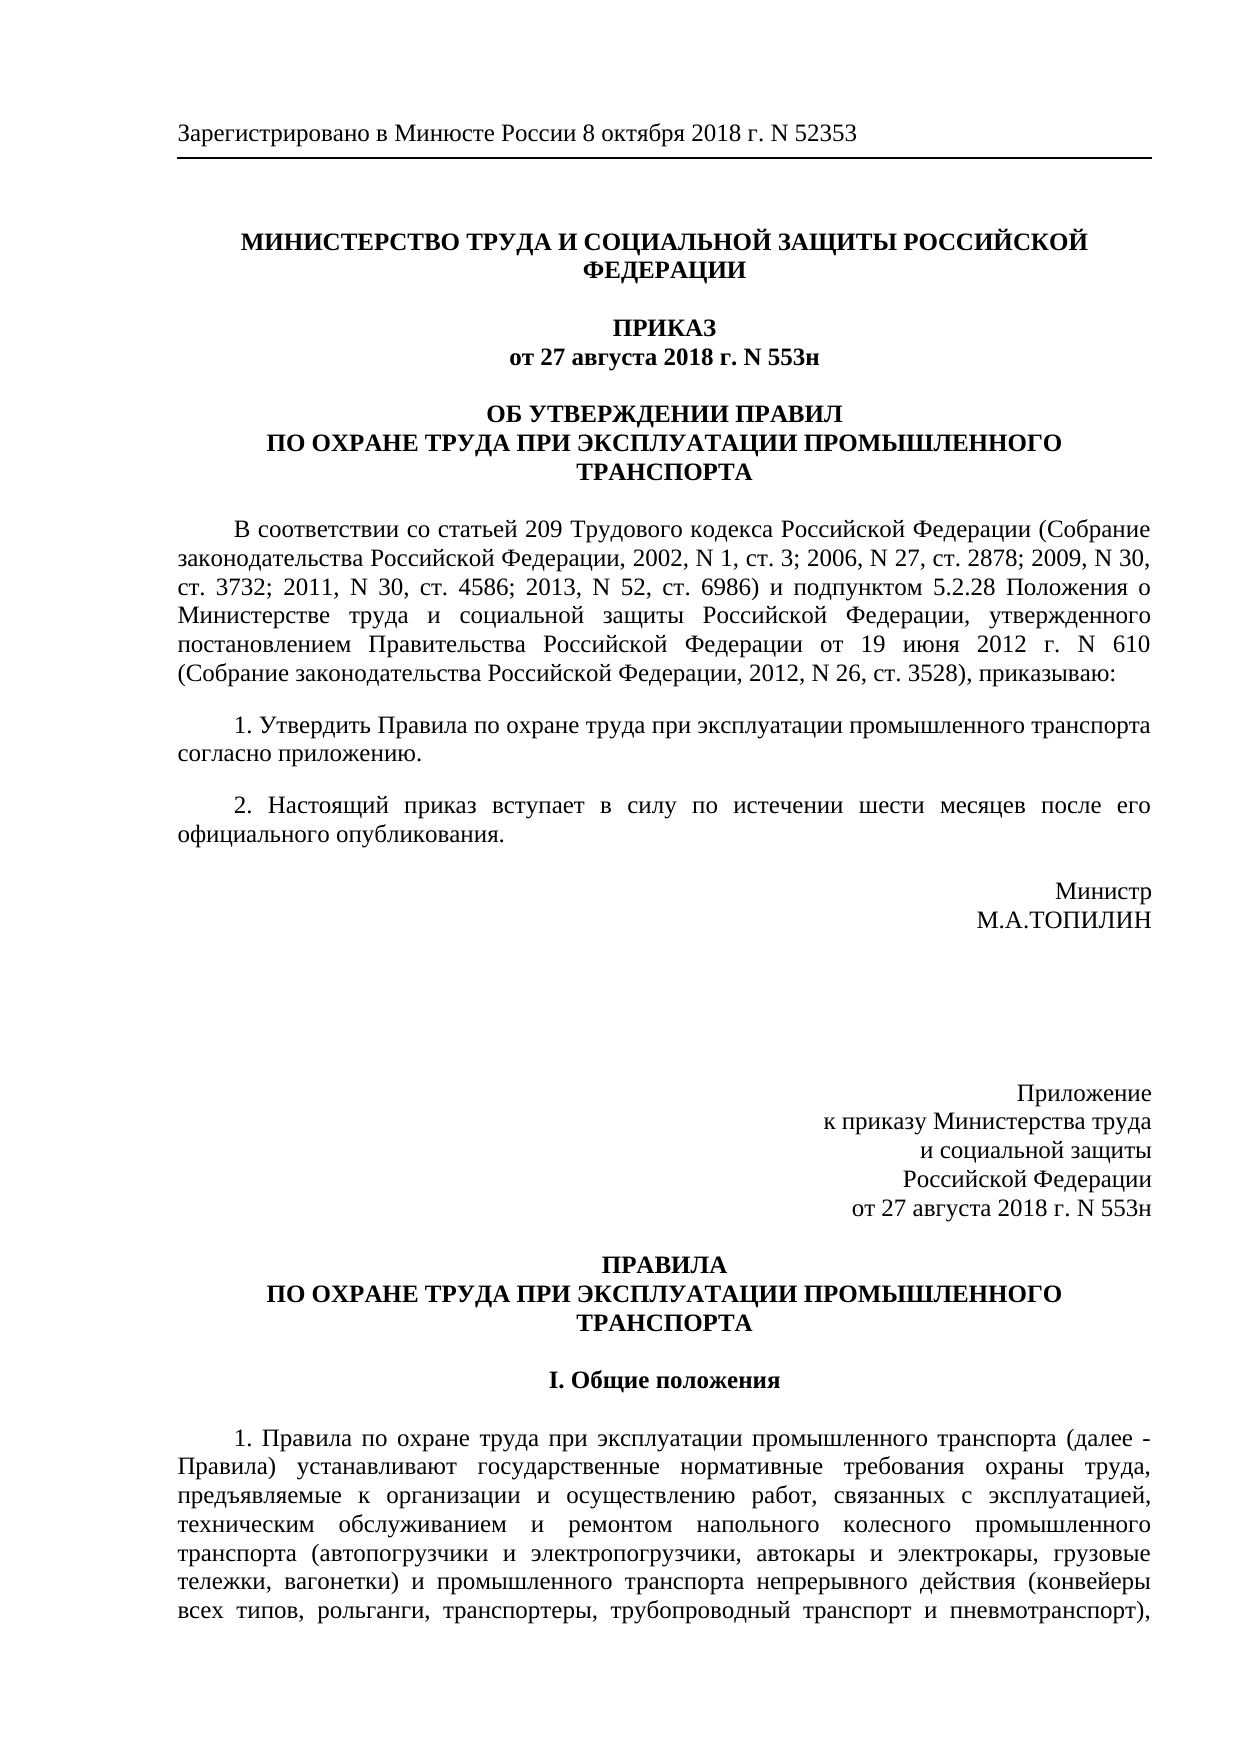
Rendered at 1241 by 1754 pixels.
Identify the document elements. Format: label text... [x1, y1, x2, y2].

text 1. Утвердить Правила по охране труда при эксплуатации промышленного транспорта согласно приложению. [177, 710, 1152, 767]
title I. Общие положения [177, 1365, 1152, 1394]
title от 27 августа 2018 г. N 553н [177, 342, 1152, 371]
title ПО ОХРАНЕ ТРУДА ПРИ ЭКСПЛУАТАЦИИ ПРОМЫШЛЕННОГО ТРАНСПОРТА [177, 1279, 1152, 1336]
text Министр [177, 876, 1152, 905]
text от 27 августа 2018 г. N 553н [177, 1193, 1152, 1221]
title ПРАВИЛА [177, 1250, 1152, 1279]
text Российской Федерации [177, 1164, 1152, 1193]
text М.А.ТОПИЛИН [177, 905, 1152, 934]
title ПО ОХРАНЕ ТРУДА ПРИ ЭКСПЛУАТАЦИИ ПРОМЫШЛЕННОГО ТРАНСПОРТА [177, 428, 1152, 486]
text В соответствии со статьей 209 Трудового кодекса Российской Федерации (Собрание законодательства Российской Федерации, 2002, N 1, ст. 3; 2006, N 27, ст. 2878; 2009, N 30, ст. 3732; 2011, N 30, ст. 4586; 2013, N 52, ст. 6986) и подпунктом 5.2.28 Положения о Министерстве труда и социальной защиты Российской Федерации, утвержденного постановлением Правительства Российской Федерации от 19 июня 2012 г. N 610 (Собрание законодательства Российской Федерации, 2012, N 26, ст. 3528), приказываю: [177, 514, 1152, 687]
title ОБ УТВЕРЖДЕНИИ ПРАВИЛ [177, 399, 1152, 428]
text Зарегистрировано в Минюсте России 8 октября 2018 г. N 52353 [177, 118, 1152, 147]
text Приложение [177, 1078, 1152, 1106]
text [177, 1423, 1152, 1624]
text к приказу Министерства труда [177, 1106, 1152, 1135]
title ПРИКАЗ [177, 313, 1152, 342]
title МИНИСТЕРСТВО ТРУДА И СОЦИАЛЬНОЙ ЗАЩИТЫ РОССИЙСКОЙ ФЕДЕРАЦИИ [177, 227, 1152, 284]
text и социальной защиты [177, 1135, 1152, 1164]
text 2. Настоящий приказ вступает в силу по истечении шести месяцев после его официального опубликования. [177, 790, 1152, 848]
